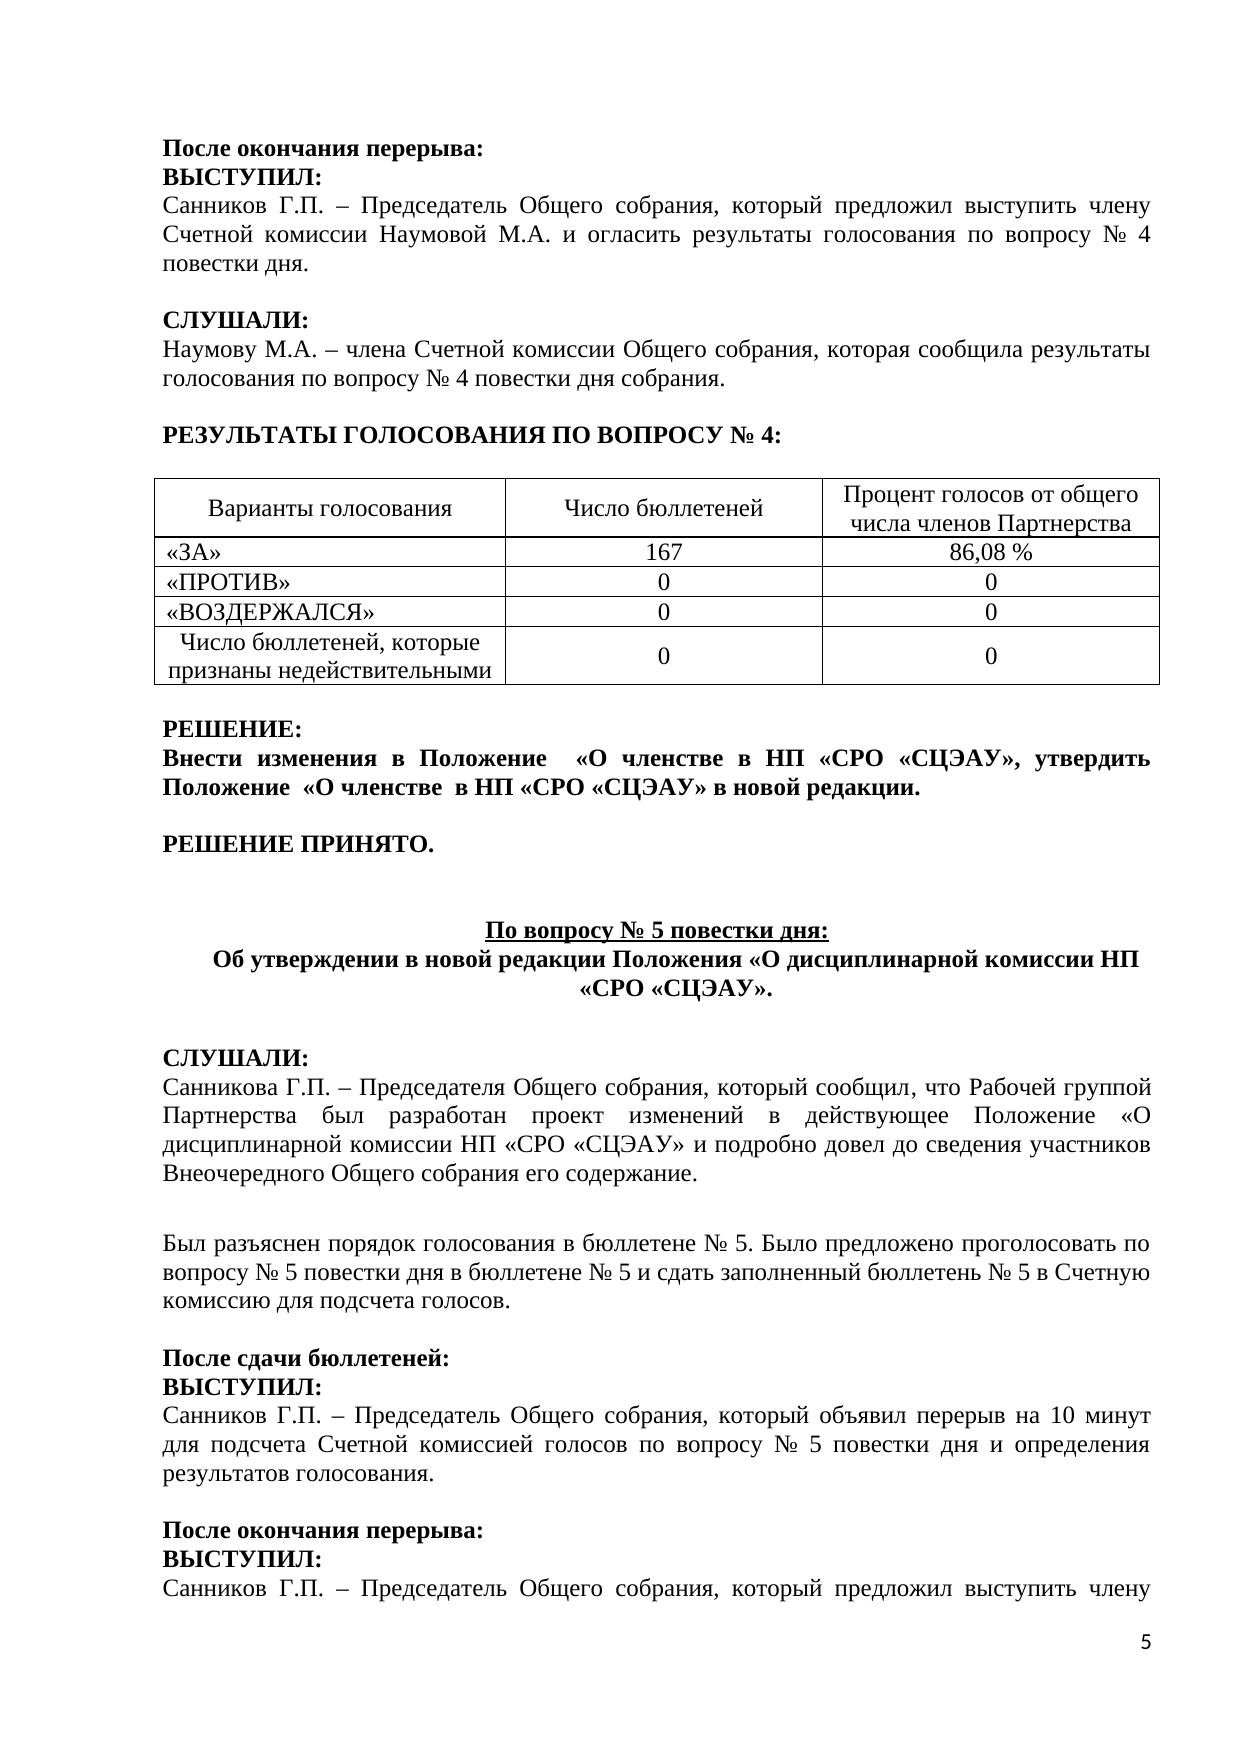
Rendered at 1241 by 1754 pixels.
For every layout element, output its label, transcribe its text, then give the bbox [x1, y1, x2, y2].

table_header Варианты голосования [155, 479, 505, 536]
text РЕЗУЛЬТАТЫ ГОЛОСОВАНИЯ ПО ВОПРОСУ № 4: [162, 420, 1152, 449]
text РЕШЕНИЕ ПРИНЯТО. [162, 829, 1152, 858]
text После окончания перерыва: [162, 133, 1152, 162]
table_cell «ПРОТИВ» [155, 567, 505, 596]
text ВЫСТУПИЛ: [162, 1372, 1152, 1400]
text РЕШЕНИЕ: [162, 714, 1152, 743]
table_cell Число бюллетеней, которые признаны недействительными [155, 627, 505, 684]
list Об утверждении в новой редакции Положения «О дисциплинарной комиссии НП «СРО «СЦЭАУ». [200, 944, 1152, 1002]
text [162, 1573, 1152, 1602]
text Был разъяснен порядок голосования в бюллетене № 5. Было предложено проголосовать по вопросу № 5 повестки дня в бюллетене № 5 и сдать заполненный бюллетень № 5 в Счетную комиссию для подсчета голосов. [162, 1228, 1152, 1314]
text После сдачи бюллетеней: [162, 1343, 1152, 1372]
table_cell 0 [506, 627, 822, 684]
table_header Процент голосов от общего числа членов Партнерства [823, 479, 1159, 536]
table_cell 0 [823, 627, 1159, 684]
text ВЫСТУПИЛ: [162, 162, 1152, 190]
table_cell 0 [823, 567, 1159, 596]
table_header Число бюллетеней [506, 479, 822, 536]
text ВЫСТУПИЛ: [162, 1544, 1152, 1573]
text Санников Г.П. – Председатель Общего собрания, который объявил перерыв на 10 минут для подсчета Счетной комиссией голосов по вопросу № 5 повестки дня и определения результатов голосования. [162, 1400, 1152, 1487]
table_cell «ВОЗДЕРЖАЛСЯ» [155, 597, 505, 626]
text Внести изменения в Положение «О членстве в НП «СРО «СЦЭАУ», утвердить Положение «О членстве в НП «СРО «СЦЭАУ» в новой редакции. [162, 743, 1152, 800]
text СЛУШАЛИ: [162, 1043, 1152, 1072]
table_cell 0 [506, 597, 822, 626]
table_cell «ЗА» [155, 538, 505, 566]
table_cell 167 [506, 538, 822, 566]
text СЛУШАЛИ: [162, 305, 1152, 334]
table_cell 86,08 % [823, 538, 1159, 566]
text После окончания перерыва: [162, 1515, 1152, 1544]
table_cell 0 [823, 597, 1159, 626]
text Санников Г.П. – Председатель Общего собрания, который предложил выступить члену Счетной комиссии Наумовой М.А. и огласить результаты голосования по вопросу № 4 повестки дня. [162, 190, 1152, 277]
list Санникова Г.П. – Председателя Общего собрания, который сообщил, что Рабочей группой Партнерства был разработан проект изменений в действующее Положение «О дисциплинарной комиссии НП «СРО «СЦЭАУ» и подробно довел до сведения участников Внеочередного Общего собрания его содержание. [162, 1072, 1152, 1187]
text По вопросу № 5 повестки дня: [162, 915, 1152, 944]
table_cell 0 [506, 567, 822, 596]
text Наумову М.А. – члена Счетной комиссии Общего собрания, которая сообщила результаты голосования по вопросу № 4 повестки дня собрания. [162, 334, 1152, 392]
